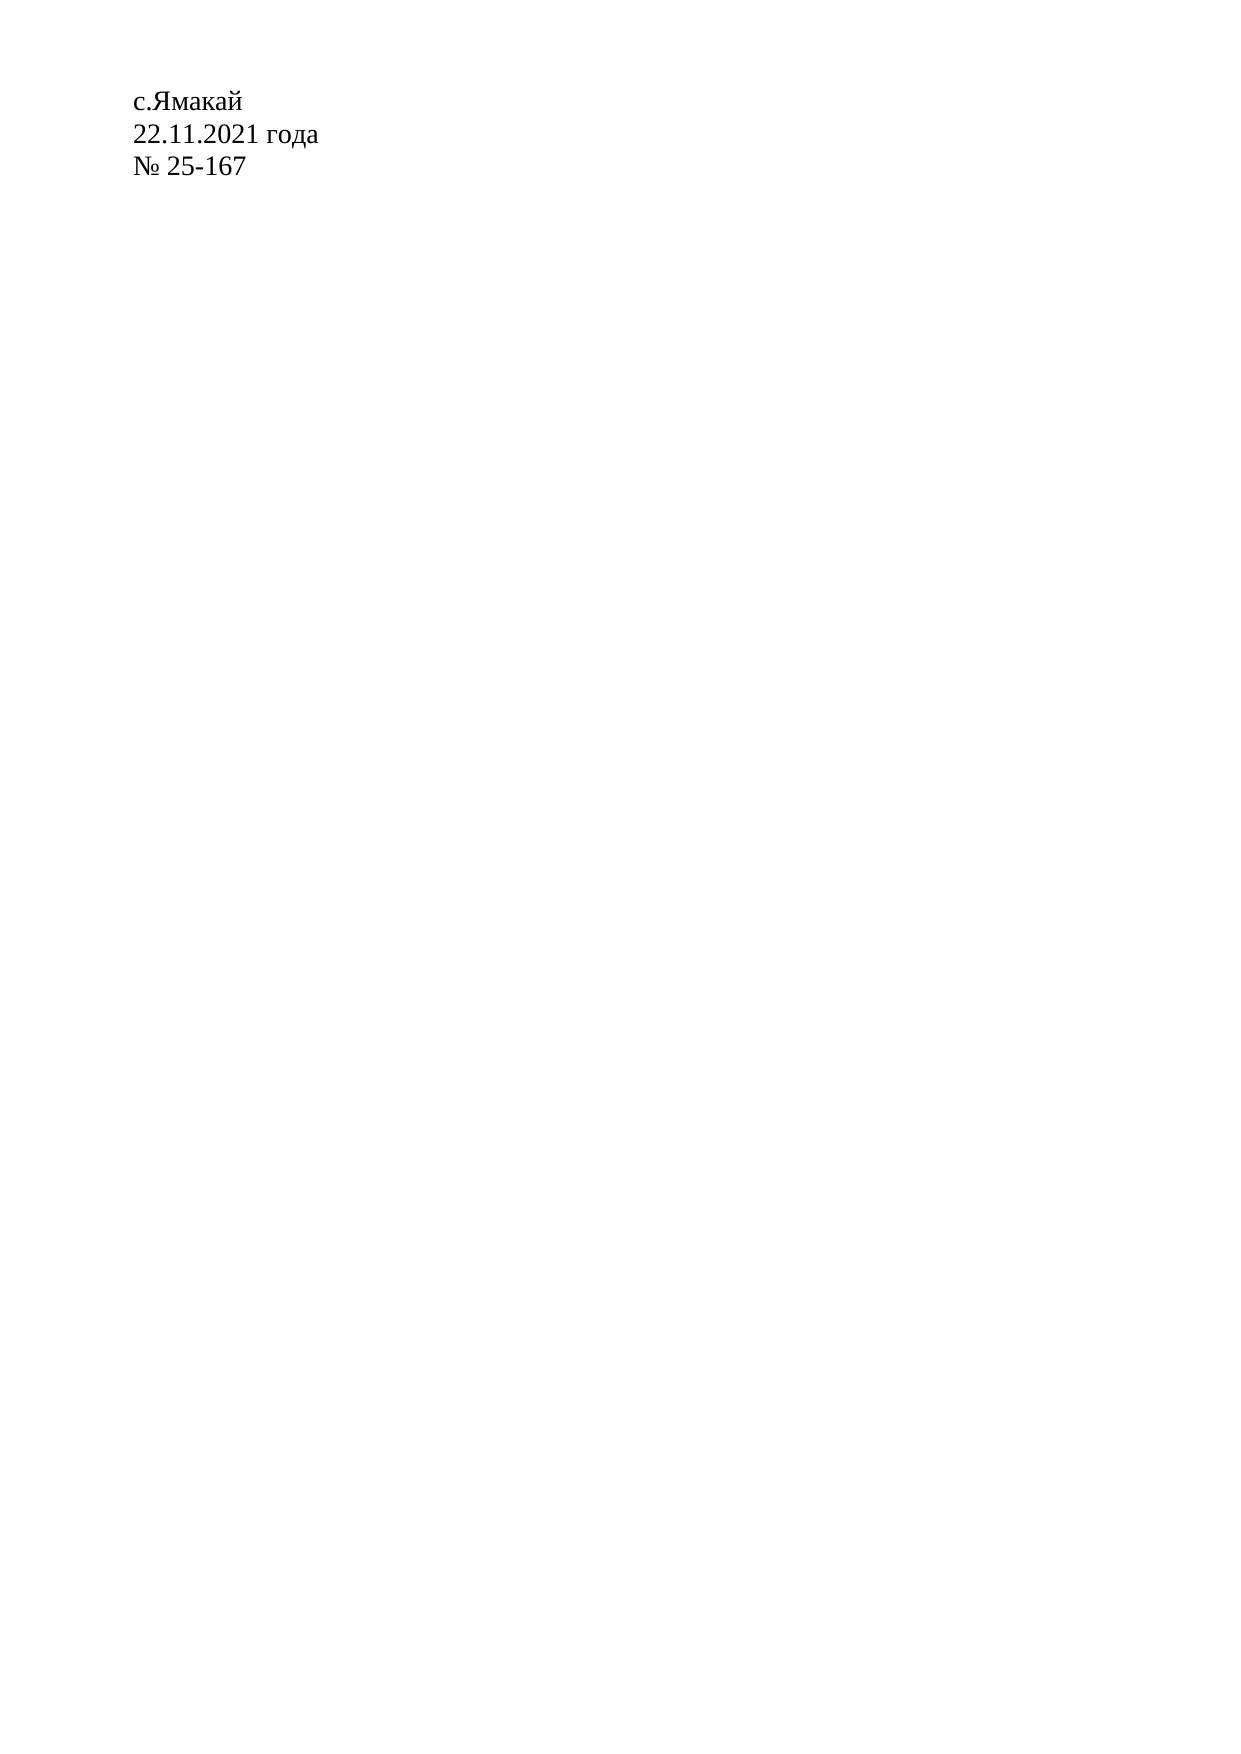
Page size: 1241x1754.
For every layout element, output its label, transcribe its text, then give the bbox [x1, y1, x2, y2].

text 22.11.2021 года [59, 117, 1152, 149]
text с.Ямакай [59, 84, 1152, 117]
text № 25-167 [59, 149, 1152, 181]
